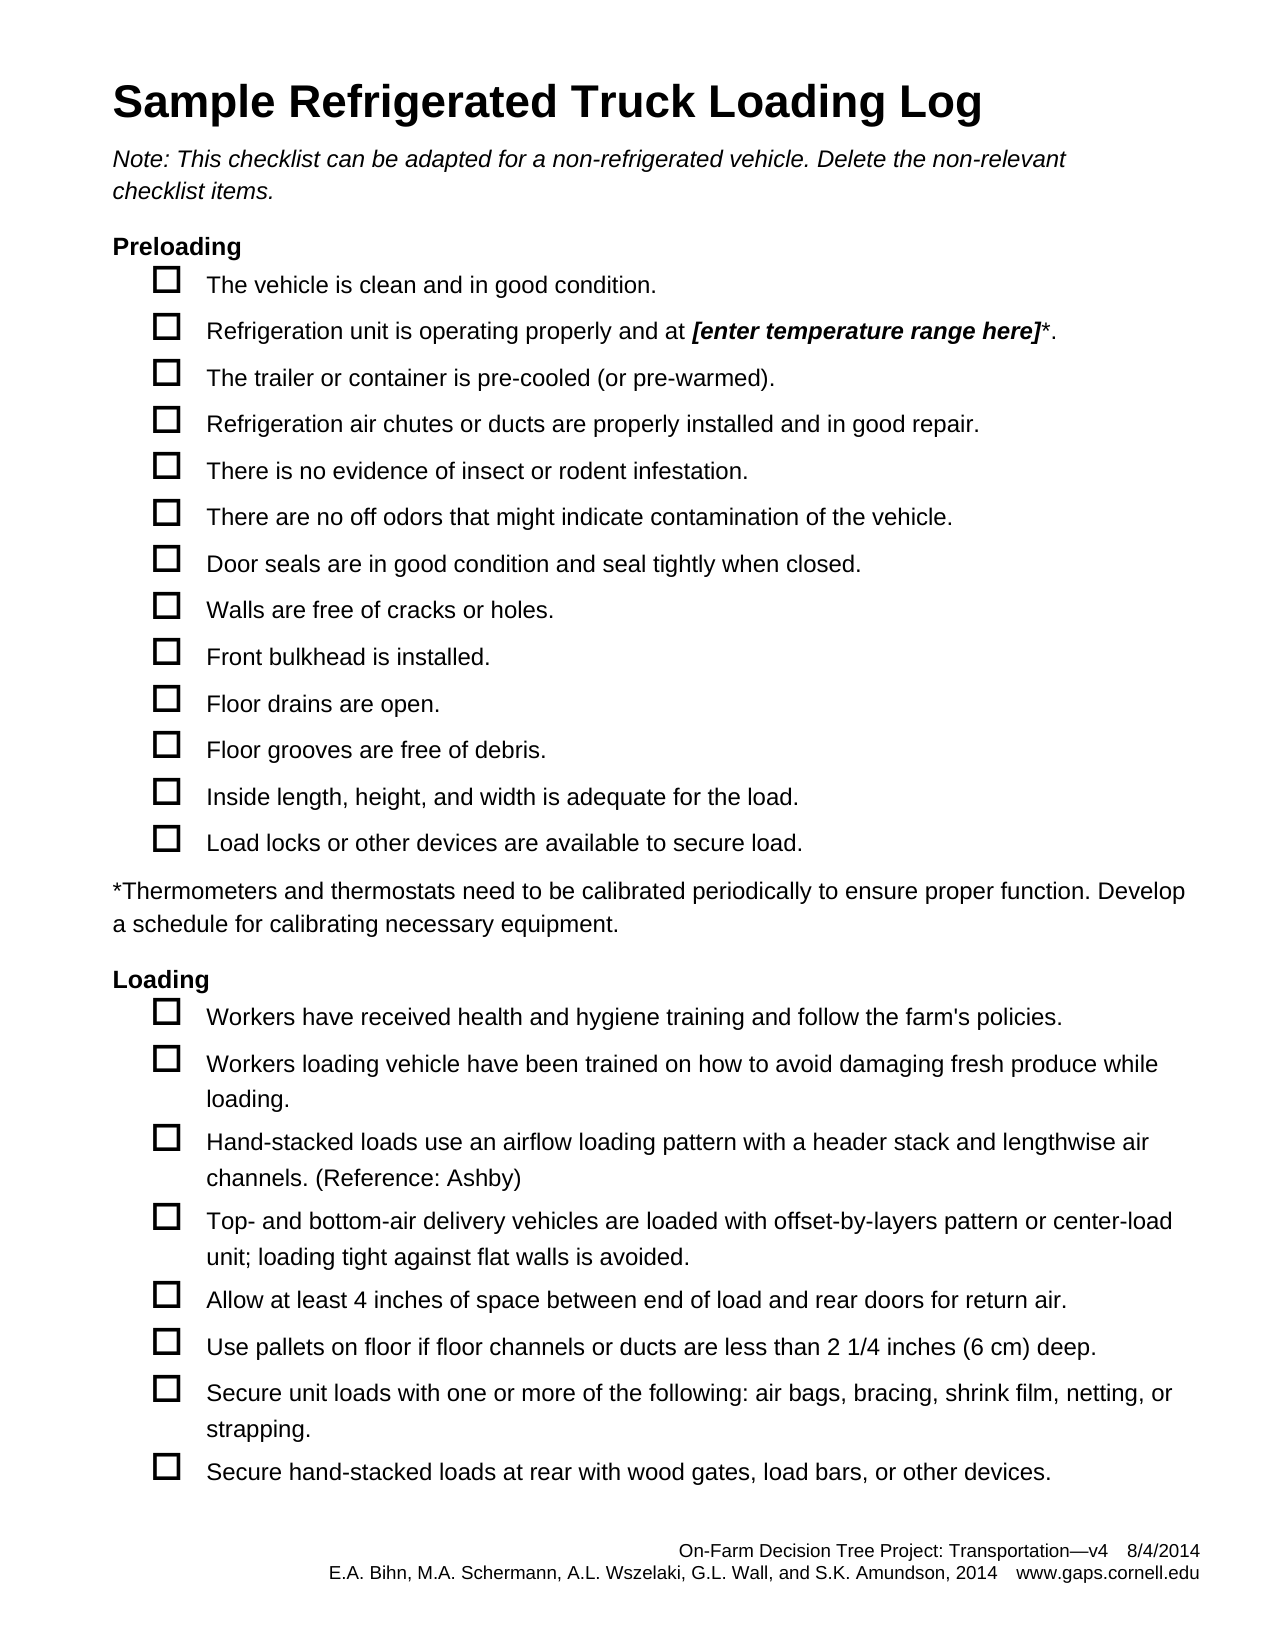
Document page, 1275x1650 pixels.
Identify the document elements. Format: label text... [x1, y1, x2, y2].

text Note: This checklist can be adapted for a non-refrigerated vehicle. Delete the non-relevant checklist items. [112, 140, 1200, 205]
list Floor grooves are free of debris. [150, 733, 1200, 767]
list Top- and bottom-air delivery vehicles are loaded with offset-by-layers pattern or center-load unit; loading tight against flat walls is avoided. [150, 1204, 1200, 1270]
list Allow at least 4 inches of space between end of load and rear doors for return air. [150, 1283, 1200, 1317]
list Use pallets on floor if floor channels or ducts are less than 2 1/4 inches (6 cm) deep. [150, 1329, 1200, 1363]
text *Thermometers and thermostats need to be calibrated periodically to ensure proper function. Develop a schedule for calibrating necessary equipment. [112, 873, 1200, 937]
list There is no evidence of insect or rodent infestation. [150, 453, 1200, 488]
list Hand-stacked loads use an airflow loading pattern with a header stack and lengthwise air channels. (Reference: Ashby) [150, 1125, 1200, 1191]
list Refrigeration air chutes or ducts are properly installed and in good repair. [150, 407, 1200, 441]
text Loading [112, 962, 1200, 993]
list There are no off odors that might indicate contamination of the vehicle. [150, 500, 1200, 534]
list Refrigeration unit is operating properly and at [enter temperature range here]*. [150, 314, 1200, 348]
list The vehicle is clean and in good condition. [150, 267, 1200, 301]
text Sample Refrigerated Truck Loading Log [112, 75, 1200, 128]
list Front bulkhead is installed. [150, 640, 1200, 674]
list Walls are free of cracks or holes. [150, 593, 1200, 627]
list Load locks or other devices are available to secure load. [150, 826, 1200, 860]
list Door seals are in good condition and seal tightly when closed. [150, 547, 1200, 581]
list The trailer or container is pre-cooled (or pre-warmed). [150, 360, 1200, 394]
list Secure unit loads with one or more of the following: air bags, bracing, shrink film, netting, or strapping. [150, 1376, 1200, 1442]
list Workers have received health and hygiene training and follow the farm's policies. [150, 1000, 1200, 1034]
text Preloading [112, 230, 1200, 261]
list Secure hand-stacked loads at rear with wood gates, load bars, or other devices. [150, 1455, 1200, 1489]
list Workers loading vehicle have been trained on how to avoid damaging fresh produce while loading. [150, 1046, 1200, 1113]
list Floor drains are open. [150, 686, 1200, 720]
list Inside length, height, and width is adequate for the load. [150, 779, 1200, 813]
